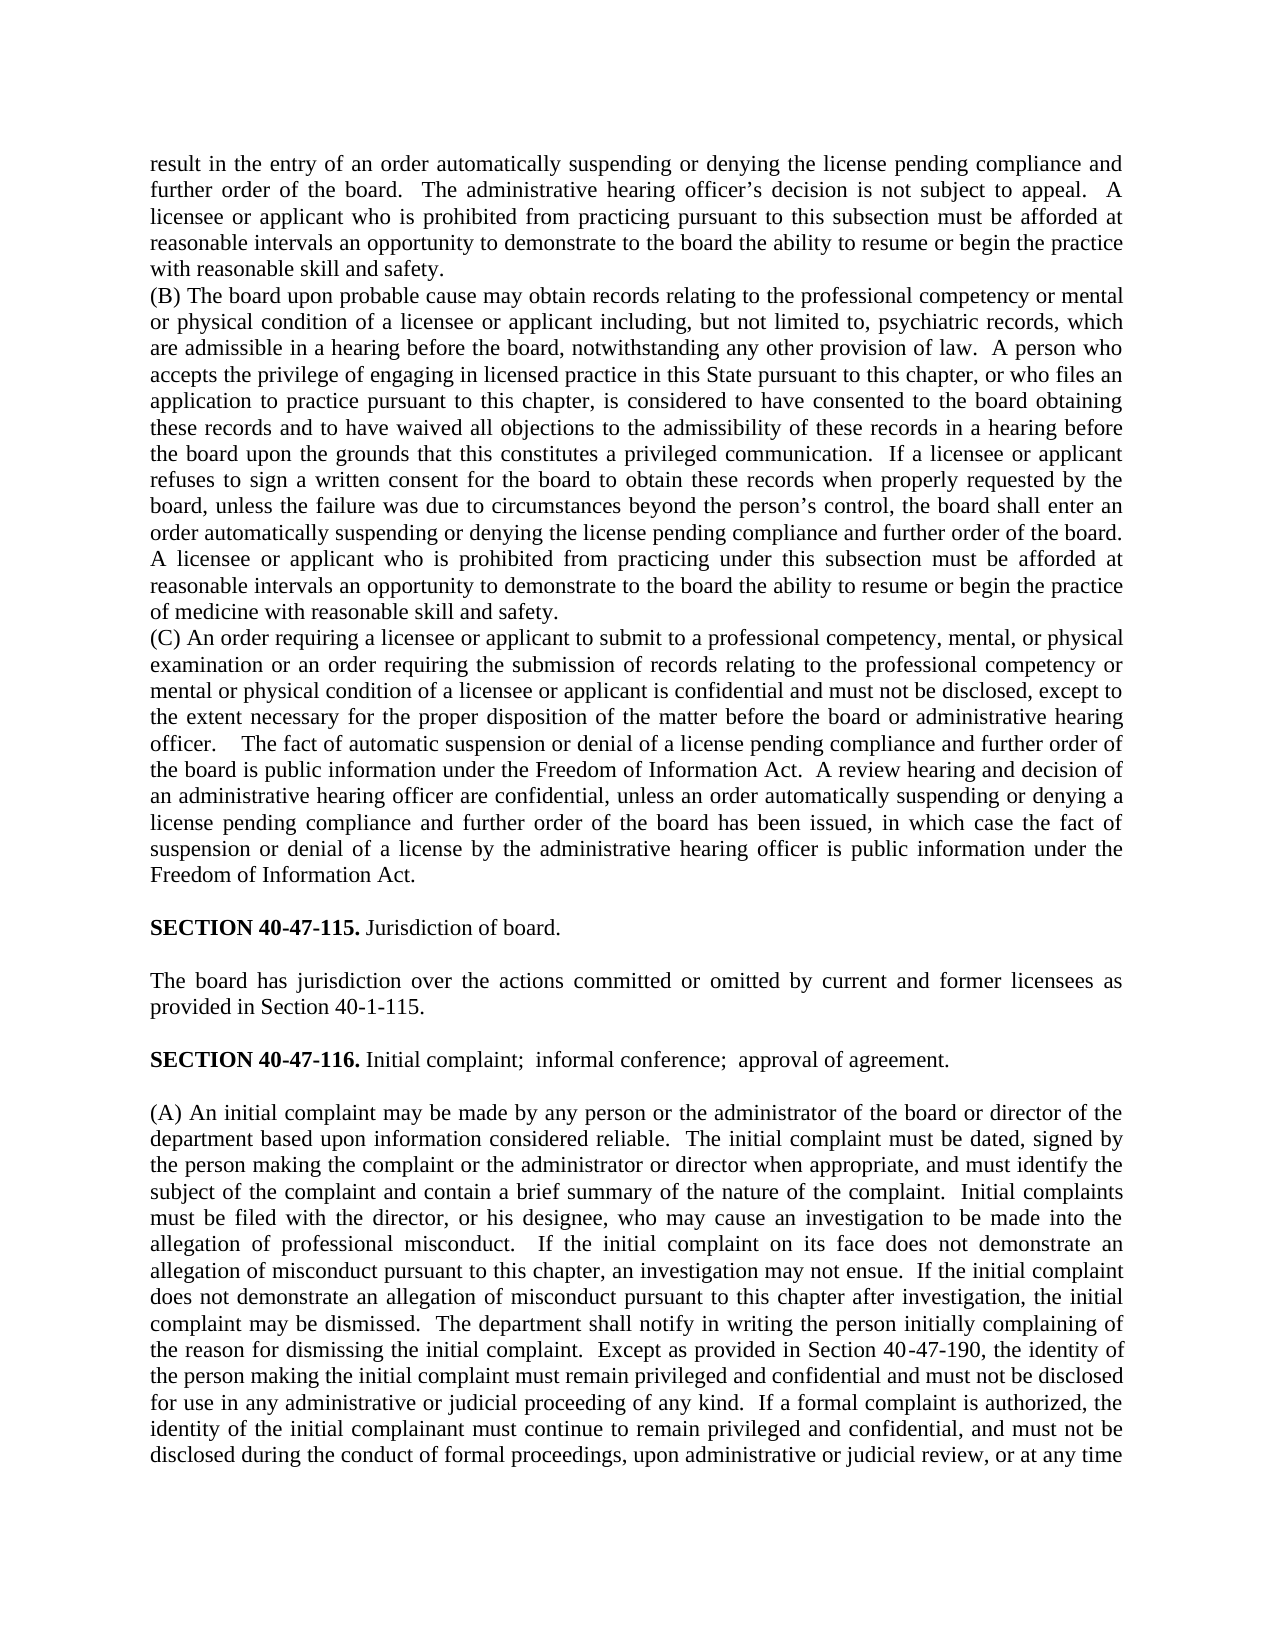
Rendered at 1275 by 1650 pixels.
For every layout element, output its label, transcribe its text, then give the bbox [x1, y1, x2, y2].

text The board has jurisdiction over the actions committed or omitted by current and former licensees as provided in Section 40-1-115. [150, 967, 1125, 1020]
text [150, 150, 1125, 282]
text (C) An order requiring a licensee or applicant to submit to a professional competency, mental, or physical examination or an order requiring the submission of records relating to the professional competency or mental or physical condition of a licensee or applicant is confidential and must not be disclosed, except to the extent necessary for the proper disposition of the matter before the board or administrative hearing officer. The fact of automatic suspension or denial of a license pending compliance and further order of the board is public information under the Freedom of Information Act. A review hearing and decision of an administrative hearing officer are confidential, unless an order automatically suspending or denying a license pending compliance and further order of the board has been issued, in which case the fact of suspension or denial of a license by the administrative hearing officer is public information under the Freedom of Information Act. [150, 624, 1125, 888]
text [150, 1099, 1125, 1468]
text (B) The board upon probable cause may obtain records relating to the professional competency or mental or physical condition of a licensee or applicant including, but not limited to, psychiatric records, which are admissible in a hearing before the board, notwithstanding any other provision of law. A person who accepts the privilege of engaging in licensed practice in this State pursuant to this chapter, or who files an application to practice pursuant to this chapter, is considered to have consented to the board obtaining these records and to have waived all objections to the admissibility of these records in a hearing before the board upon the grounds that this constitutes a privileged communication. If a licensee or applicant refuses to sign a written consent for the board to obtain these records when properly requested by the board, unless the failure was due to circumstances beyond the person’s control, the board shall enter an order automatically suspending or denying the license pending compliance and further order of the board. A licensee or applicant who is prohibited from practicing under this subsection must be afforded at reasonable intervals an opportunity to demonstrate to the board the ability to resume or begin the practice of medicine with reasonable skill and safety. [150, 282, 1125, 624]
text SECTION 40-47-115. Jurisdiction of board. [150, 914, 1125, 941]
text SECTION 40-47-116. Initial complaint; informal conference; approval of agreement. [150, 1046, 1125, 1072]
